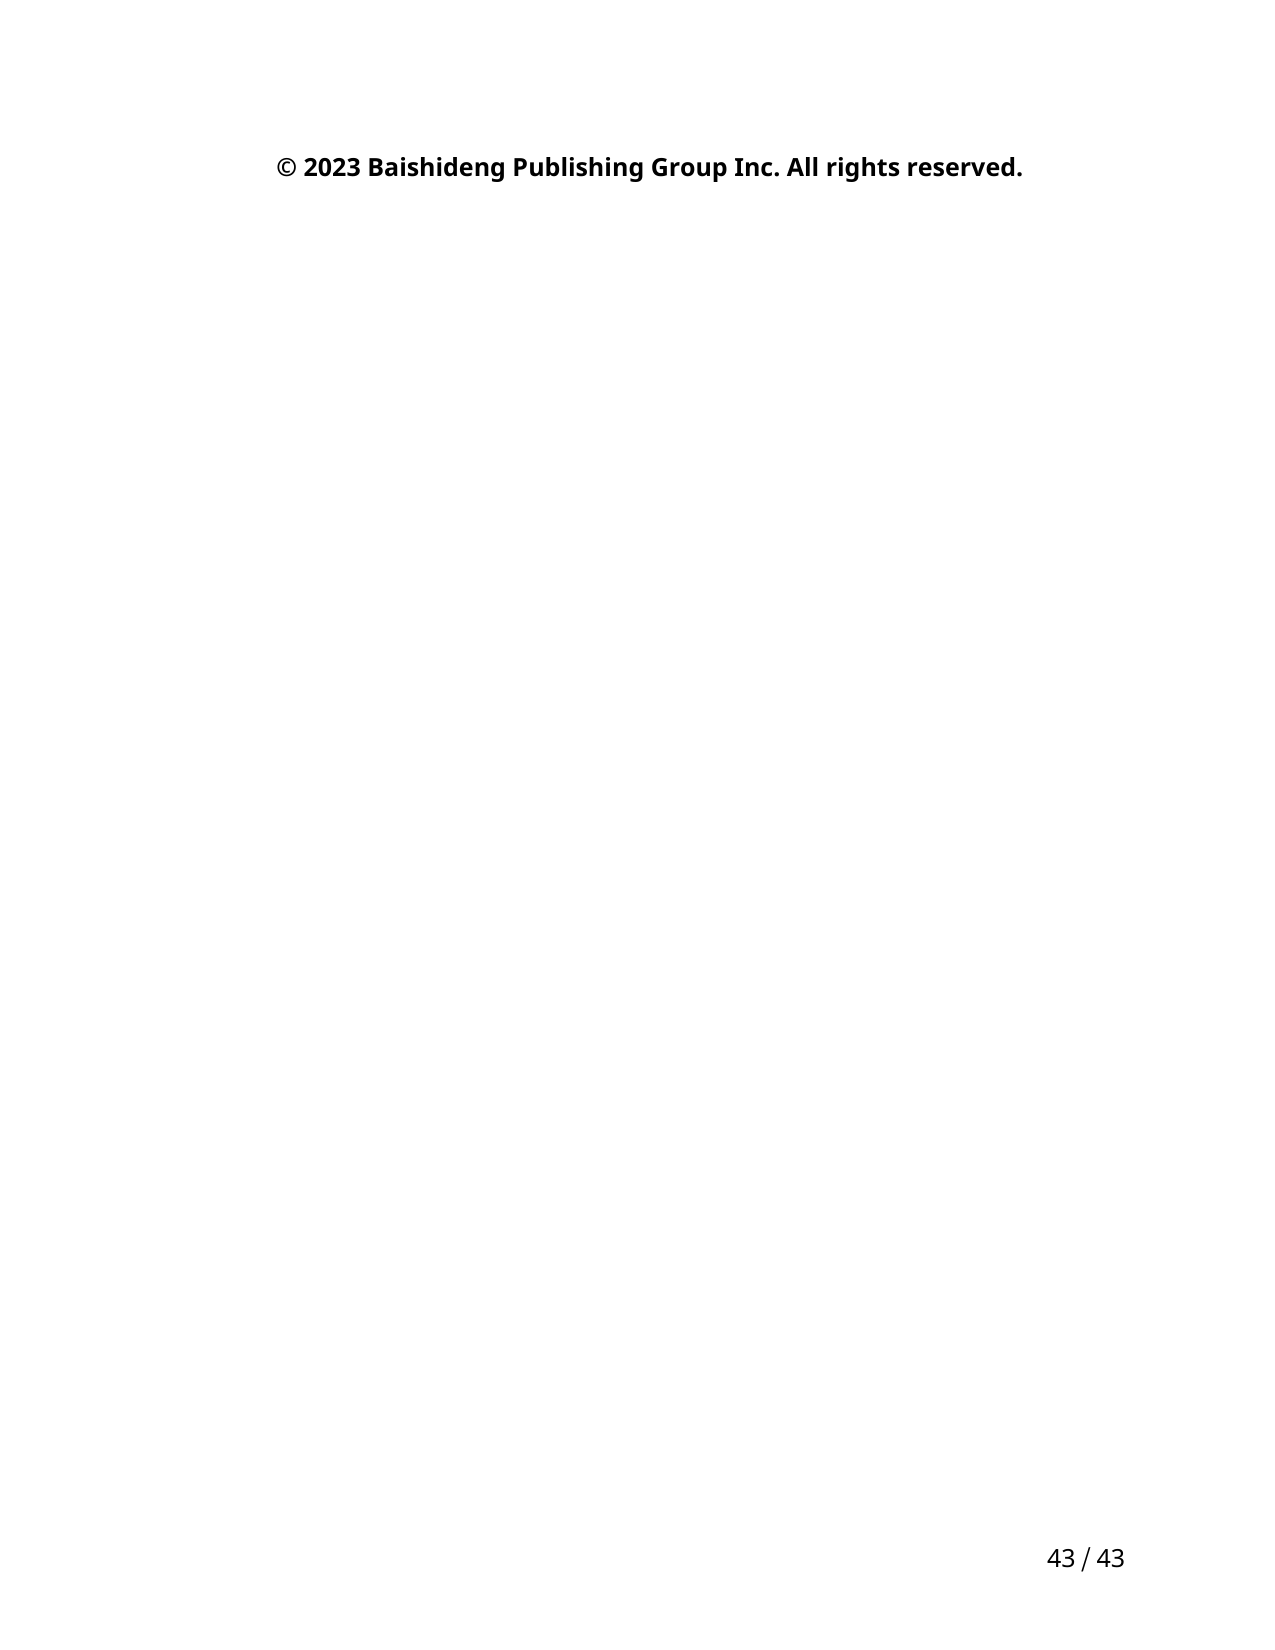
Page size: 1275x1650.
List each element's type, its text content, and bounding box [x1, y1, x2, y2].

text © 2023 Baishideng Publishing Group Inc. All rights reserved. [175, 150, 1125, 184]
